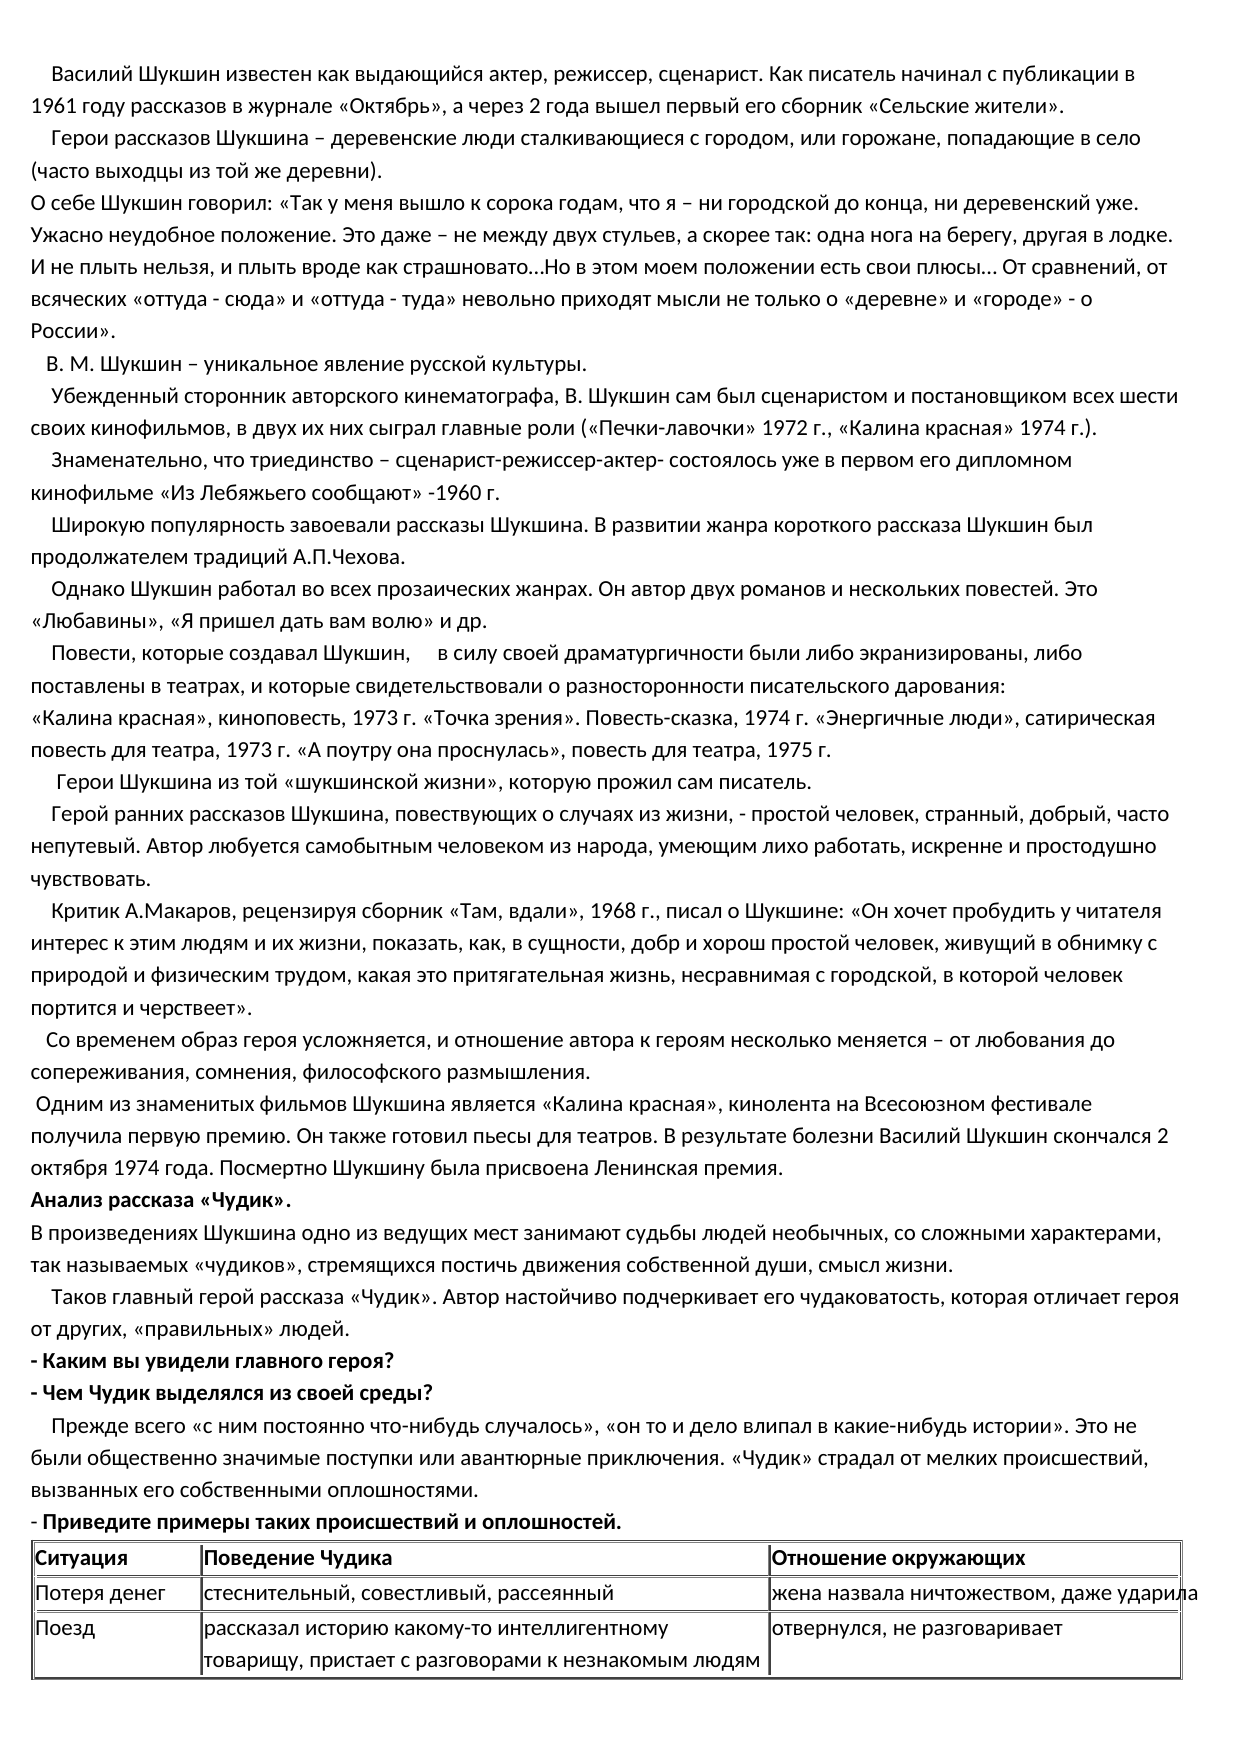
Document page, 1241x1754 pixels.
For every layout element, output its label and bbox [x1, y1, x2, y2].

table_cell [30, 1185, 1181, 1680]
table_cell [30, 59, 1181, 1185]
